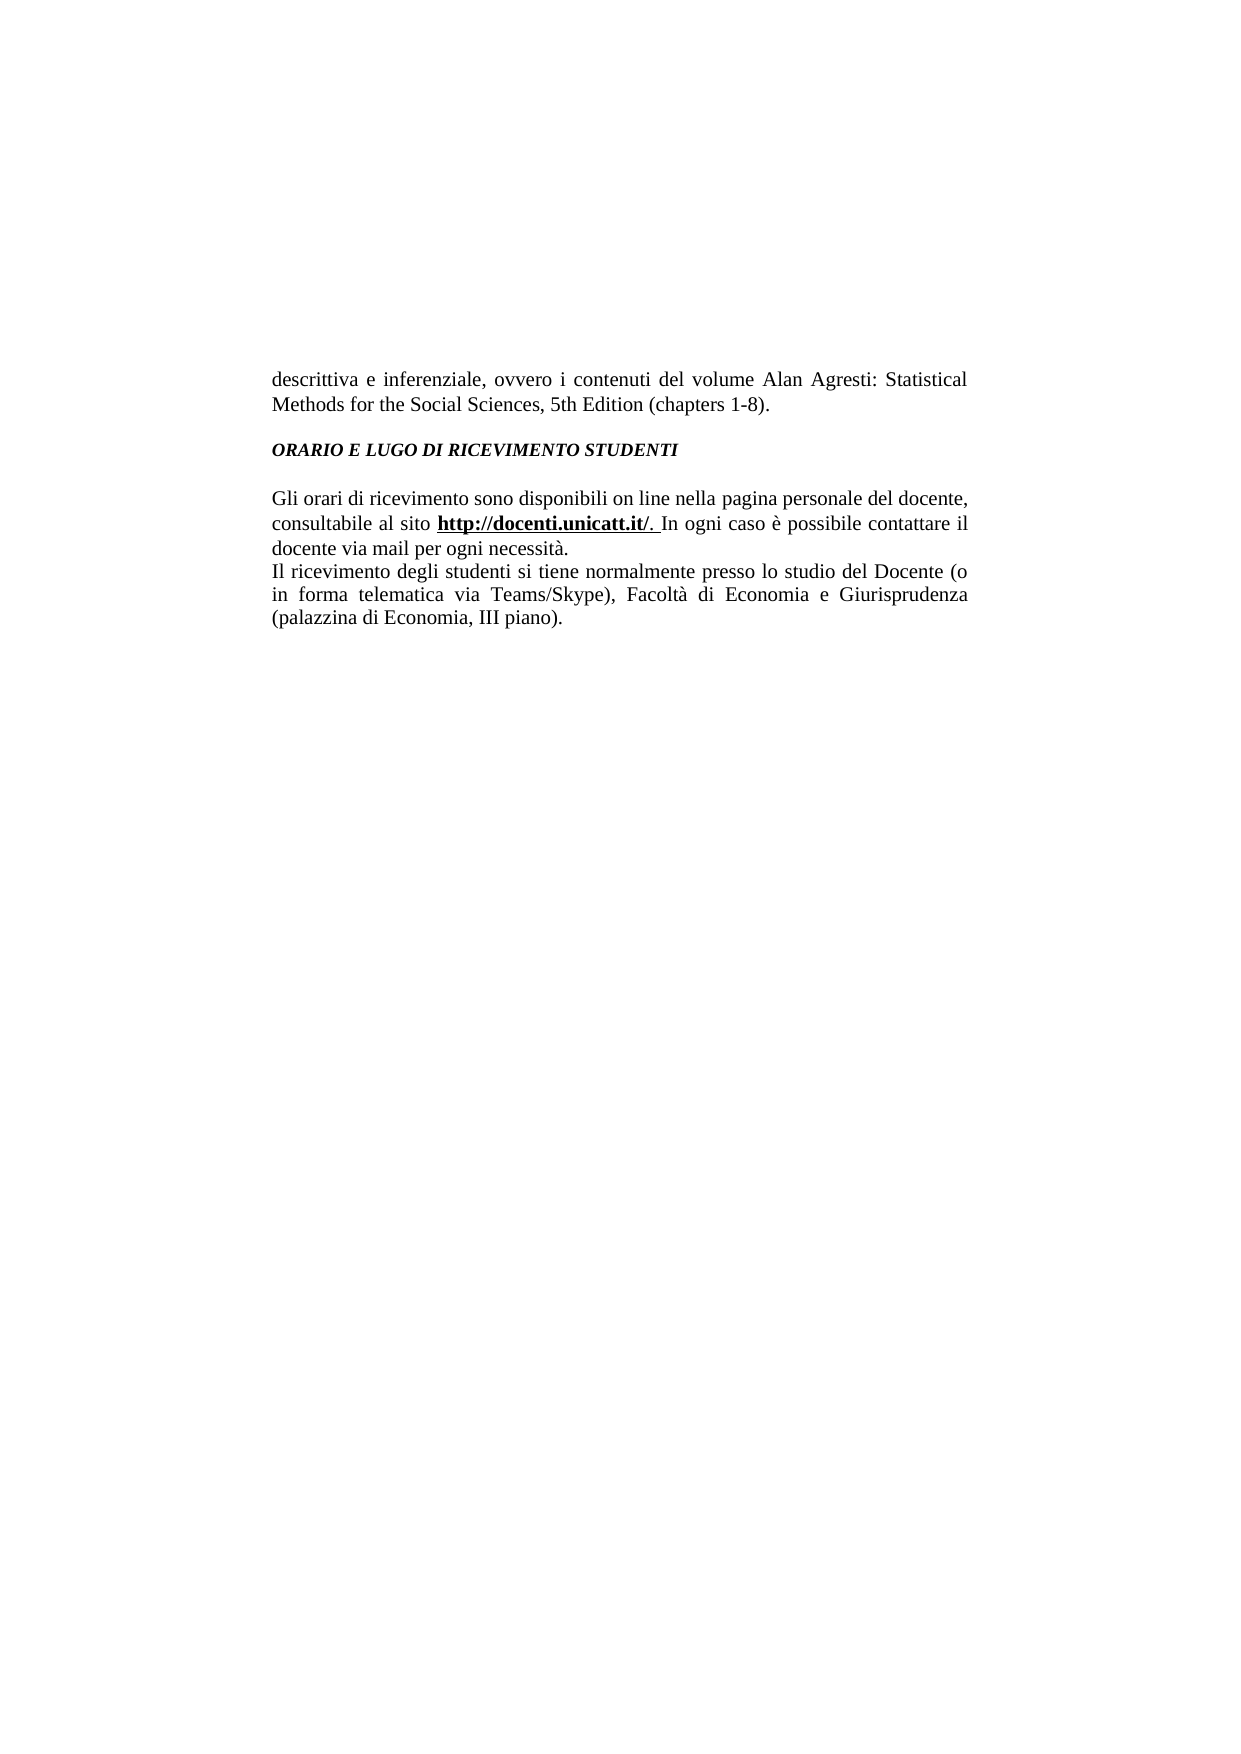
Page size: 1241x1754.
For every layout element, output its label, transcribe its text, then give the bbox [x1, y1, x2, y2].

text ORARIO E LUGO DI RICEVIMENTO STUDENTI [272, 439, 968, 461]
subtitle Gli orari di ricevimento sono disponibili on line nella pagina personale del docente, consultabile al sito http://docenti.unicatt.it/. In ogni caso è possibile contattare il docente via mail per ogni necessità. [272, 486, 968, 561]
text Il ricevimento degli studenti si tiene normalmente presso lo studio del Docente (o in forma telematica via Teams/Skype), Facoltà di Economia e Giurisprudenza (palazzina di Economia, III piano). [272, 561, 968, 629]
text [272, 366, 968, 416]
